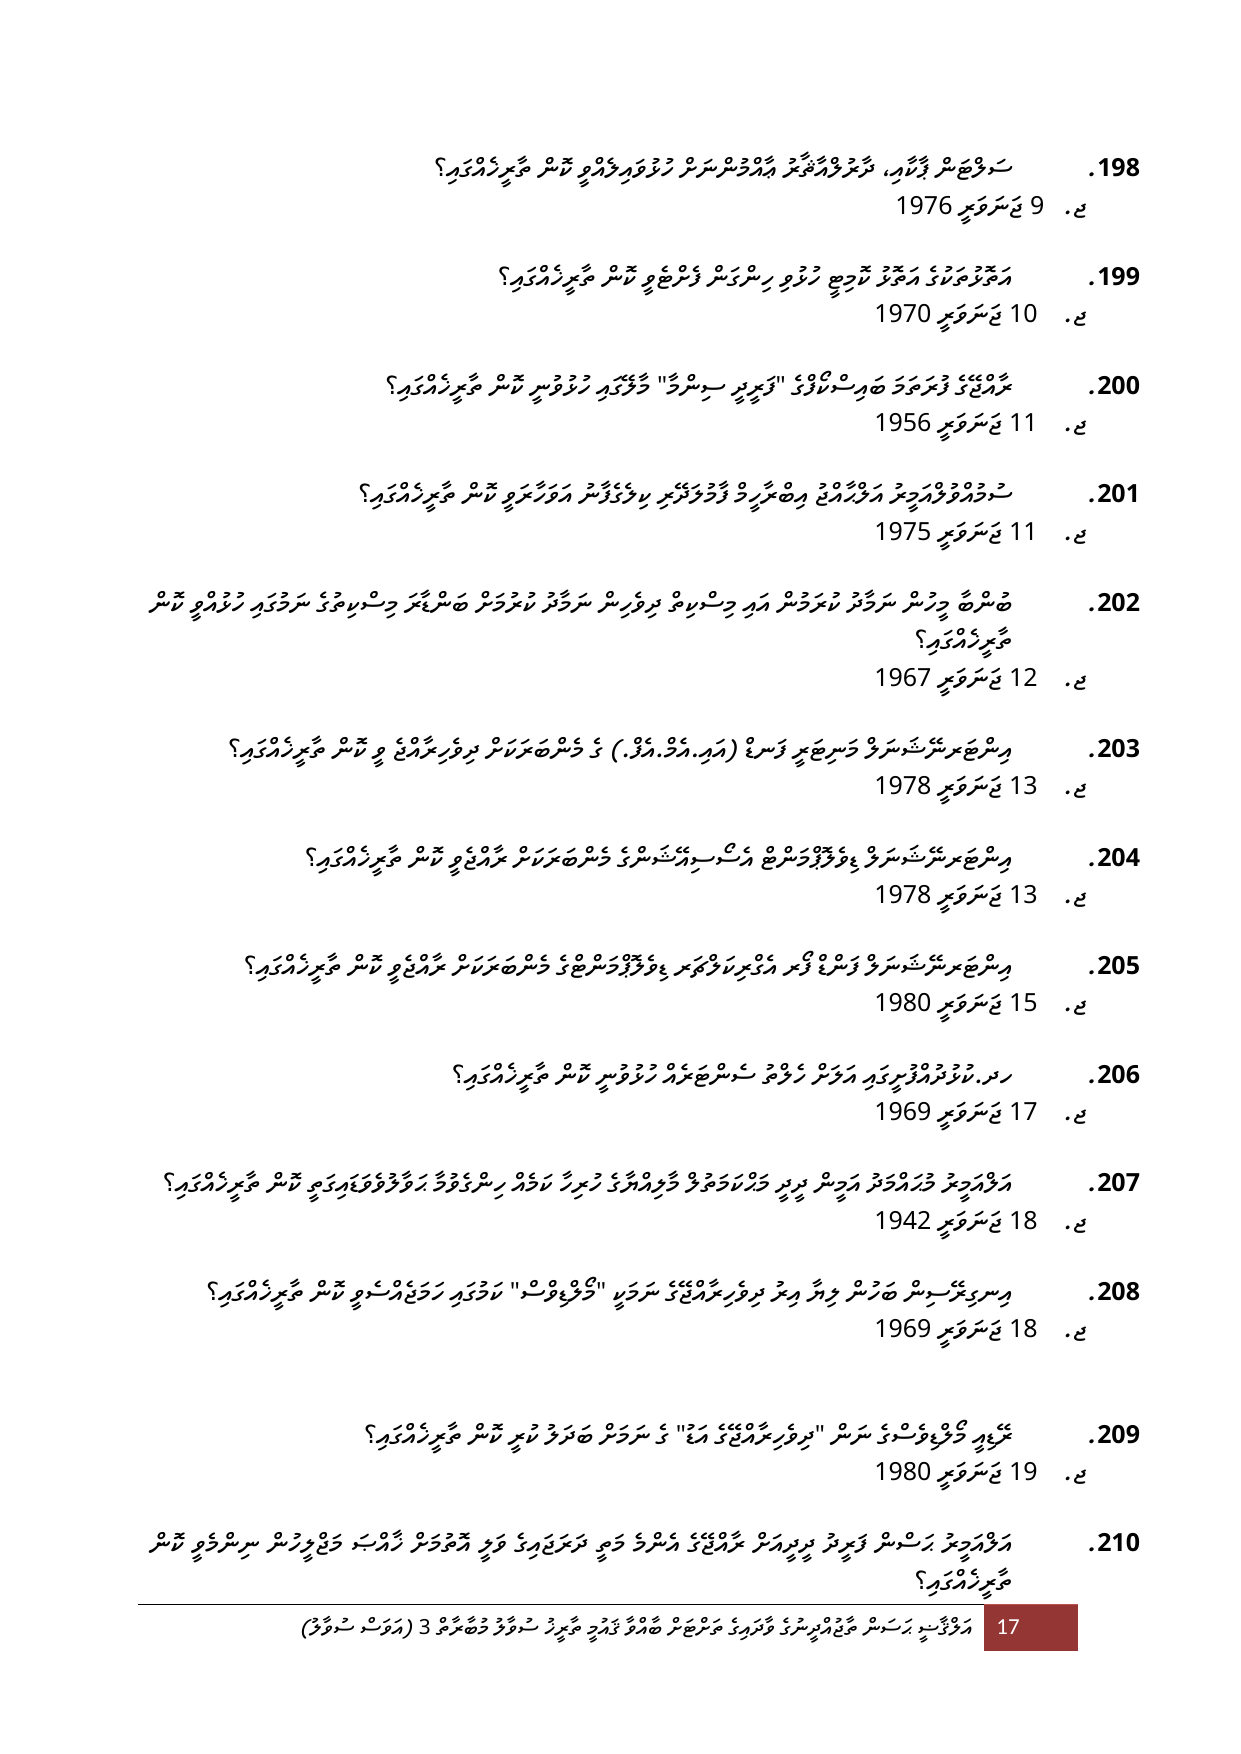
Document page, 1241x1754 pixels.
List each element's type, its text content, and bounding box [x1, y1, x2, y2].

list އަލްއަމީރު މުޙައްމަދު އަމީން ދީދީ މަޙްކަމަތުލް މާލިއްޔާގެ ހުރިހާ ކަމެއް ހިންގެވުމާ ޙަވާލުވެވަޑައިގަތީ ކޮން ތާރީޚެއްގައި؟ [150, 1165, 1087, 1202]
list ރޭޑިއީ މޯލްޑިވެސްގެ ނަން "ދިވެހިރާއްޖޭގެ އަޑު" ގެ ނަމަށް ބަދަލު ކުރީ ކޮން ތާރީޚެއްގައި؟ [150, 1416, 1087, 1454]
text ޖ. 11 ޖަނަވަރީ 1956 [150, 404, 1087, 442]
list ސަލްޓަން ޕާކާއި، ދާރުލްއާޘާރު ޢާއްމުންނަށް ހުޅުވައިލެއްވީ ކޮން ތާރީޚެއްގައި؟ [150, 150, 1087, 187]
text ޖ. 18 ޖަނަވަރީ 1942 [150, 1202, 1087, 1240]
list ރާއްޖޭގެ ފުރަތަމަ ބައިސްކޯފްގެ "ފަރީދީ ސިންމާ" މާލޭގައި ހުޅުވުނީ ކޮން ތާރީޚެއްގައި؟ [150, 367, 1087, 404]
text ޖ. 18 ޖަނަވަރީ 1969 [150, 1311, 1087, 1348]
list އިންޓަރނޭޝަނަލް ޑިވެލޮޕްމަންޓް އެސޯސިއޭޝަންގެ މެންބަރަކަށް ރާއްޖެވީ ކޮން ތާރީޚެއްގައި؟ [150, 839, 1087, 876]
text ޖ. 12 ޖަނަވަރީ 1967 [150, 659, 1087, 696]
text ޖ. 19 ޖަނަވަރީ 1980 [150, 1454, 1087, 1491]
text ޖ. 11 ޖަނަވަރީ 1975 [150, 513, 1087, 551]
list ބުންބާ މީހުން ނަމާދު ކުރަމުން އައި މިސްކިތް ދިވެހިން ނަމާދު ކުރުމަށް ބަންޑާރަ މިސްކިތުގެ ނަމުގައި ހުޅުއްވީ ކޮން ތާރީޚެއްގައި؟ [150, 584, 1087, 659]
text ޖ. 9 ޖަނަވަރީ 1976 [150, 187, 1087, 224]
list ސުމުއްވުލްއަމީރު އަލްޙާއްޖު އިބްރާހީމް ފާމުލަދޭރި ކިލެގެފާނު އަވަހާރަވީ ކޮން ތާރީޚެއްގައި؟ [150, 476, 1087, 513]
text ޖ. 15 ޖަނަވަރީ 1980 [150, 985, 1087, 1022]
list އިނގިރޭސިން ބަހުން ލިޔާ އިރު ދިވެހިރާއްޖޭގެ ނަމަކީ "މޯލްޑިވްސް" ކަމުގައި ހަމަޖެއްސެވީ ކޮން ތާރީޚެއްގައި؟ [150, 1274, 1087, 1311]
list އަތޮޅުތަކުގެ އަތޮޅު ކޮމިޓީ ހުޅުވި ހިންގަން ފެށްޓެވީ ކޮން ތާރީޚެއްގައި؟ [150, 259, 1087, 296]
text ޖ. 10 ޖަނަވަރީ 1970 [150, 296, 1087, 333]
text ޖ. 17 ޖަނަވަރީ 1969 [150, 1094, 1087, 1131]
list އިންޓަރނޭޝަނަލް ފަންޑް ފޯރ އެގްރިކަލްޗަރ ޑިވެލޮޕްމަންޓްގެ މެންބަރަކަށް ރާއްޖެވީ ކޮން ތާރީޚެއްގައި؟ [150, 948, 1087, 985]
text ޖ. 13 ޖަނަވަރީ 1978 [150, 768, 1087, 805]
list އަލްއަމީރު ޙަސްން ފަރީދު ދީދީއަށް ރާއްޖޭގެ އެންމެ މަތީ ދަރަޖައިގެ ވަލީ އޮތުމަށް ޚާއްޞަ މަޖްލީހުން ނިންމެވީ ކޮން ތާރީޚެއްގައި؟ [150, 1525, 1087, 1600]
list އިންޓަރނޭޝަނަލް މަނިޓަރީ ފަނޑް (އައި.އެމް.އެފް.) ގެ މެންބަރަކަށް ދިވެހިރާއްޖެ ވީ ކޮން ތާރީޚެއްގައި؟ [150, 731, 1087, 768]
list ހދ.ކުޅުދުއްފުށީގައި އަލަށް ހެލްތު ސެންޓަރެއް ހުޅުވުނީ ކޮން ތާރީޚެއްގައި؟ [150, 1056, 1087, 1094]
text ޖ. 13 ޖަނަވަރީ 1978 [150, 876, 1087, 914]
